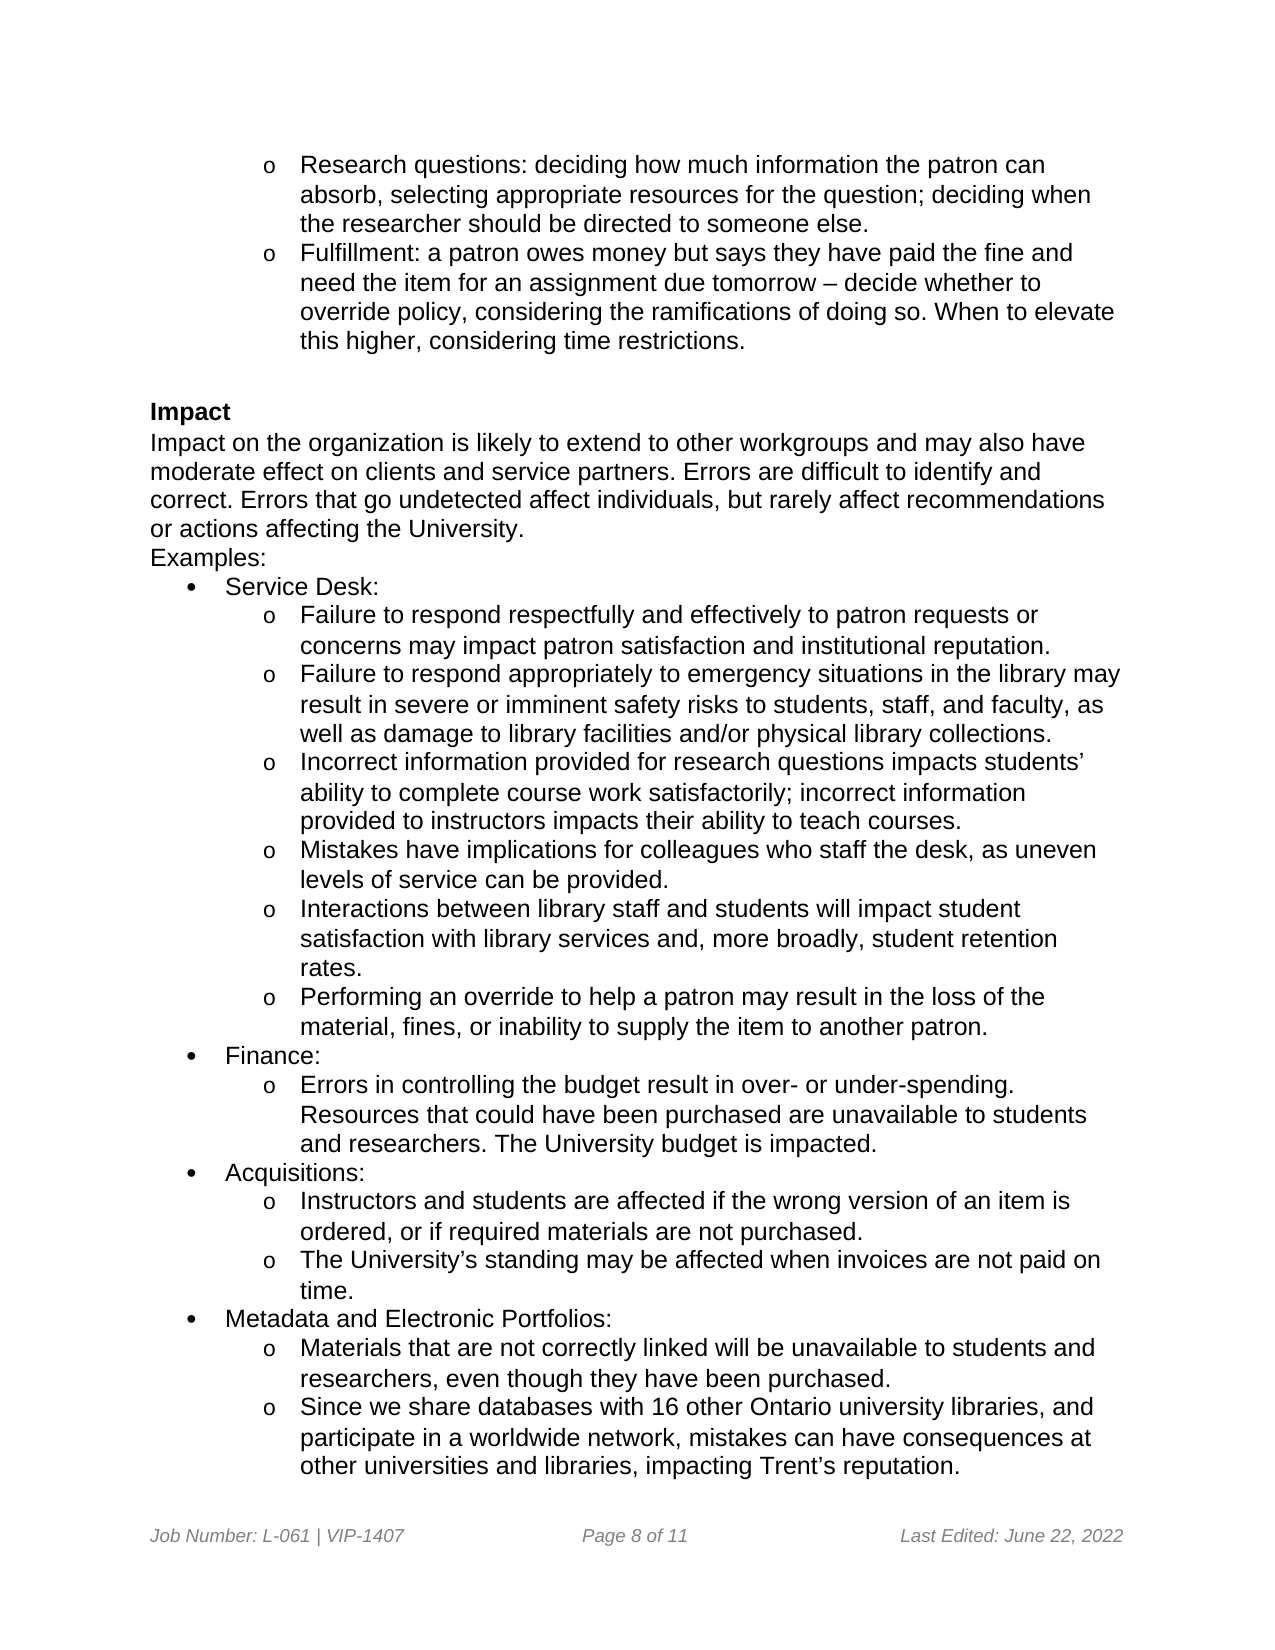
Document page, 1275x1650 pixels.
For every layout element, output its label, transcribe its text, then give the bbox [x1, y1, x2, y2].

list Failure to respond respectfully and effectively to patron requests or concerns may impact patron satisfaction and institutional reputation. [262, 600, 1125, 659]
list Fulfillment: a patron owes money but says they have paid the fine and need the item for an assignment due tomorrow – decide whether to override policy, considering the ramifications of doing so. When to elevate this higher, considering time restrictions. [262, 238, 1125, 354]
list Research questions: deciding how much information the patron can absorb, selecting appropriate resources for the question; deciding when the researcher should be directed to someone else. [262, 150, 1125, 238]
list Acquisitions: [187, 1158, 1125, 1186]
list Mistakes have implications for colleagues who staff the desk, as uneven levels of service can be provided. [262, 835, 1125, 894]
subtitle Impact [150, 397, 1125, 426]
list Since we share databases with 16 other Ontario university libraries, and participate in a worldwide network, mistakes can have consequences at other universities and libraries, impacting Trent’s reputation. [262, 1392, 1125, 1480]
list The University’s standing may be affected when invoices are not paid on time. [262, 1245, 1125, 1304]
list Finance: [187, 1041, 1125, 1070]
text Examples: [150, 543, 1125, 572]
list Service Desk: [187, 572, 1125, 600]
list Interactions between library staff and students will impact student satisfaction with library services and, more broadly, student retention rates. [262, 894, 1125, 982]
list Metadata and Electronic Portfolios: [187, 1304, 1125, 1333]
list Performing an override to help a patron may result in the loss of the material, fines, or inability to supply the item to another patron. [262, 982, 1125, 1041]
text Impact on the organization is likely to extend to other workgroups and may also have moderate effect on clients and service partners. Errors are difficult to identify and correct. Errors that go undetected affect individuals, but rarely affect recommendations or actions affecting the University. [150, 428, 1125, 543]
list Materials that are not correctly linked will be unavailable to students and researchers, even though they have been purchased. [262, 1333, 1125, 1392]
list Incorrect information provided for research questions impacts students’ ability to complete course work satisfactorily; incorrect information provided to instructors impacts their ability to teach courses. [262, 747, 1125, 835]
list Failure to respond appropriately to emergency situations in the library may result in severe or imminent safety risks to students, staff, and faculty, as well as damage to library facilities and/or physical library collections. [262, 659, 1125, 747]
list Instructors and students are affected if the wrong version of an item is ordered, or if required materials are not purchased. [262, 1186, 1125, 1245]
list Errors in controlling the budget result in over- or under-spending. Resources that could have been purchased are unavailable to students and researchers. The University budget is impacted. [262, 1070, 1125, 1158]
